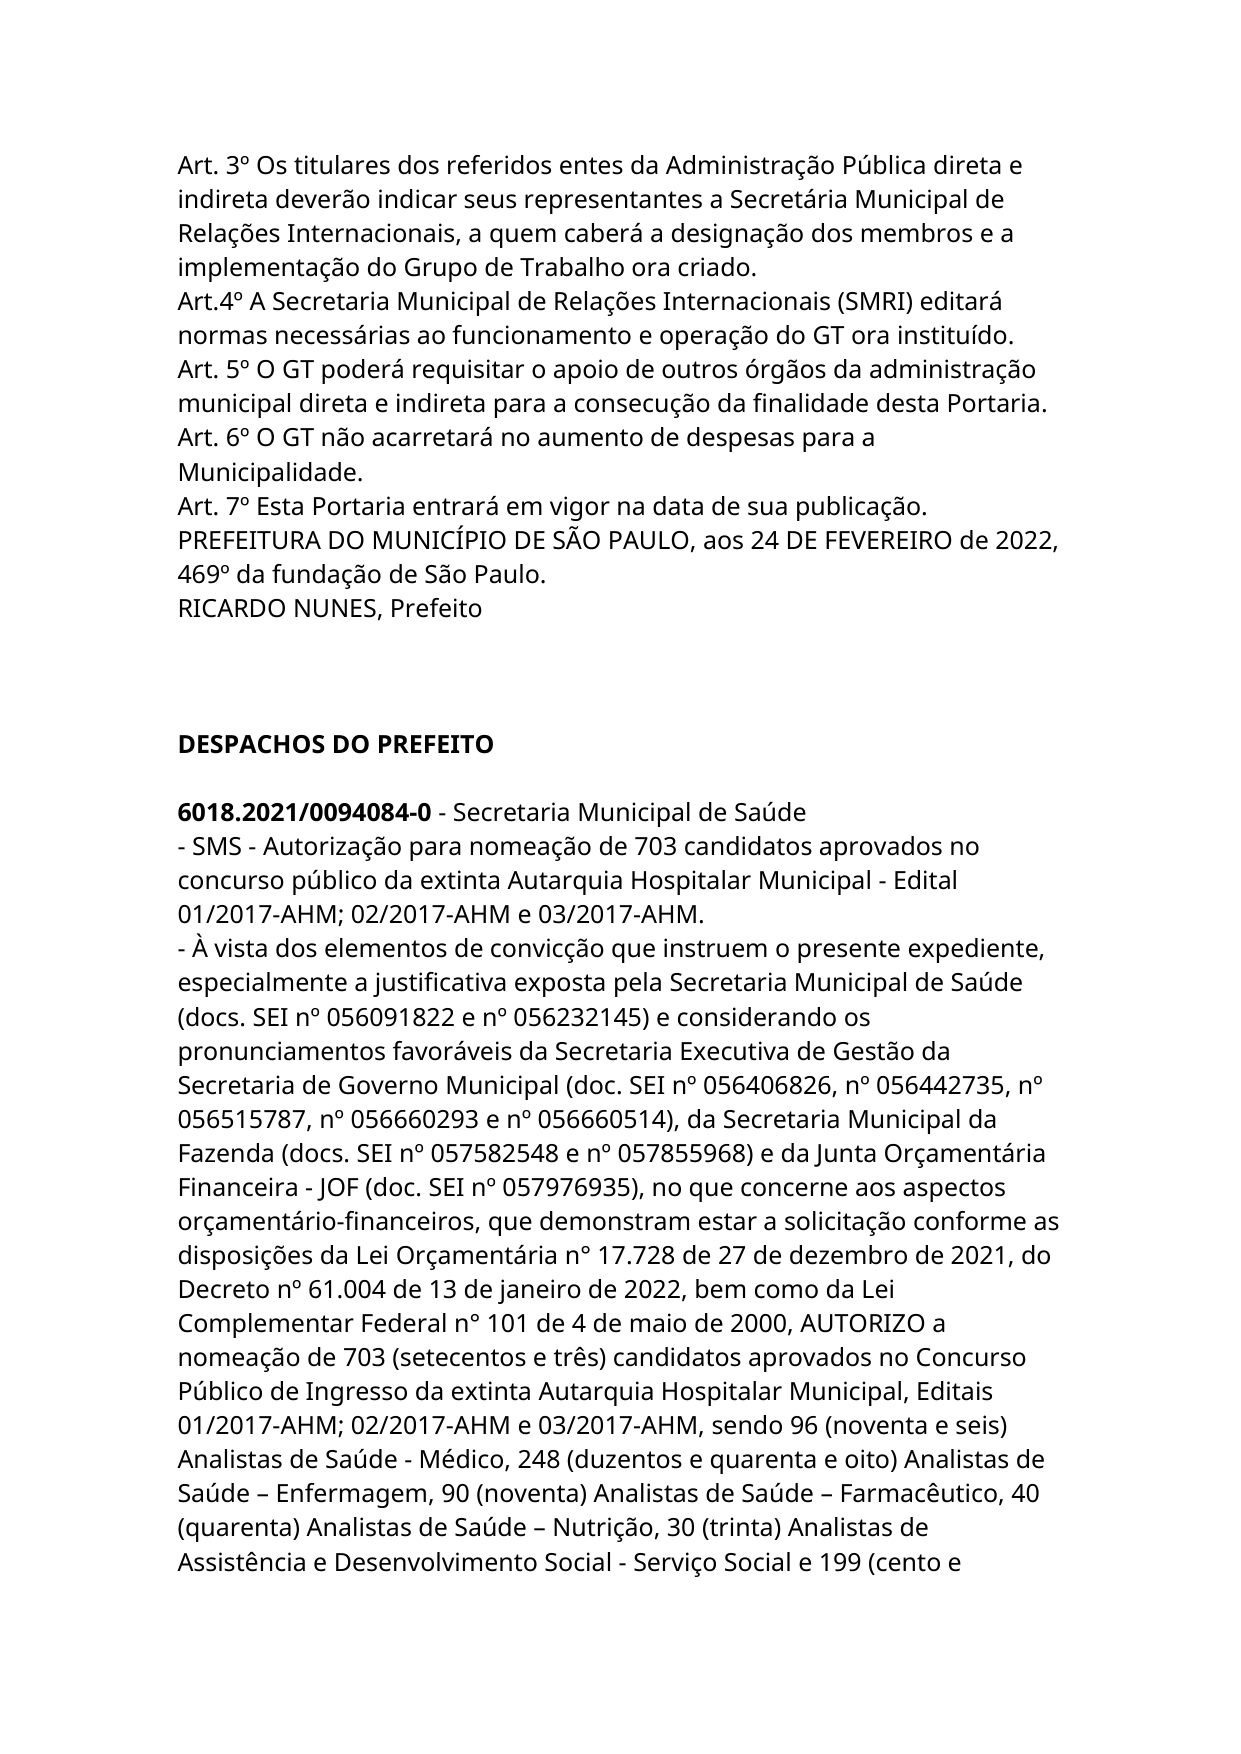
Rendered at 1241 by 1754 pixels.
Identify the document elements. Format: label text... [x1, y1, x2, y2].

text DESPACHOS DO PREFEITO [177, 727, 1063, 761]
text Art. 5º O GT poderá requisitar o apoio de outros órgãos da administração municipal direta e indireta para a consecução da finalidade desta Portaria. [177, 352, 1063, 420]
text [177, 931, 1063, 1578]
text Art. 6º O GT não acarretará no aumento de despesas para a Municipalidade. [177, 420, 1063, 488]
text PREFEITURA DO MUNICÍPIO DE SÃO PAULO, aos 24 DE FEVEREIRO de 2022, 469º da fundação de São Paulo. [177, 522, 1063, 590]
text RICARDO NUNES, Prefeito [177, 590, 1063, 624]
text Art.4º A Secretaria Municipal de Relações Internacionais (SMRI) editará normas necessárias ao funcionamento e operação do GT ora instituído. [177, 284, 1063, 352]
text Art. 3º Os titulares dos referidos entes da Administração Pública direta e indireta deverão indicar seus representantes a Secretária Municipal de Relações Internacionais, a quem caberá a designação dos membros e a implementação do Grupo de Trabalho ora criado. [177, 148, 1063, 284]
text 6018.2021/0094084-0 - Secretaria Municipal de Saúde [177, 795, 1063, 829]
text Art. 7º Esta Portaria entrará em vigor na data de sua publicação. [177, 488, 1063, 522]
text - SMS - Autorização para nomeação de 703 candidatos aprovados no concurso público da extinta Autarquia Hospitalar Municipal - Edital 01/2017-AHM; 02/2017-AHM e 03/2017-AHM. [177, 829, 1063, 931]
